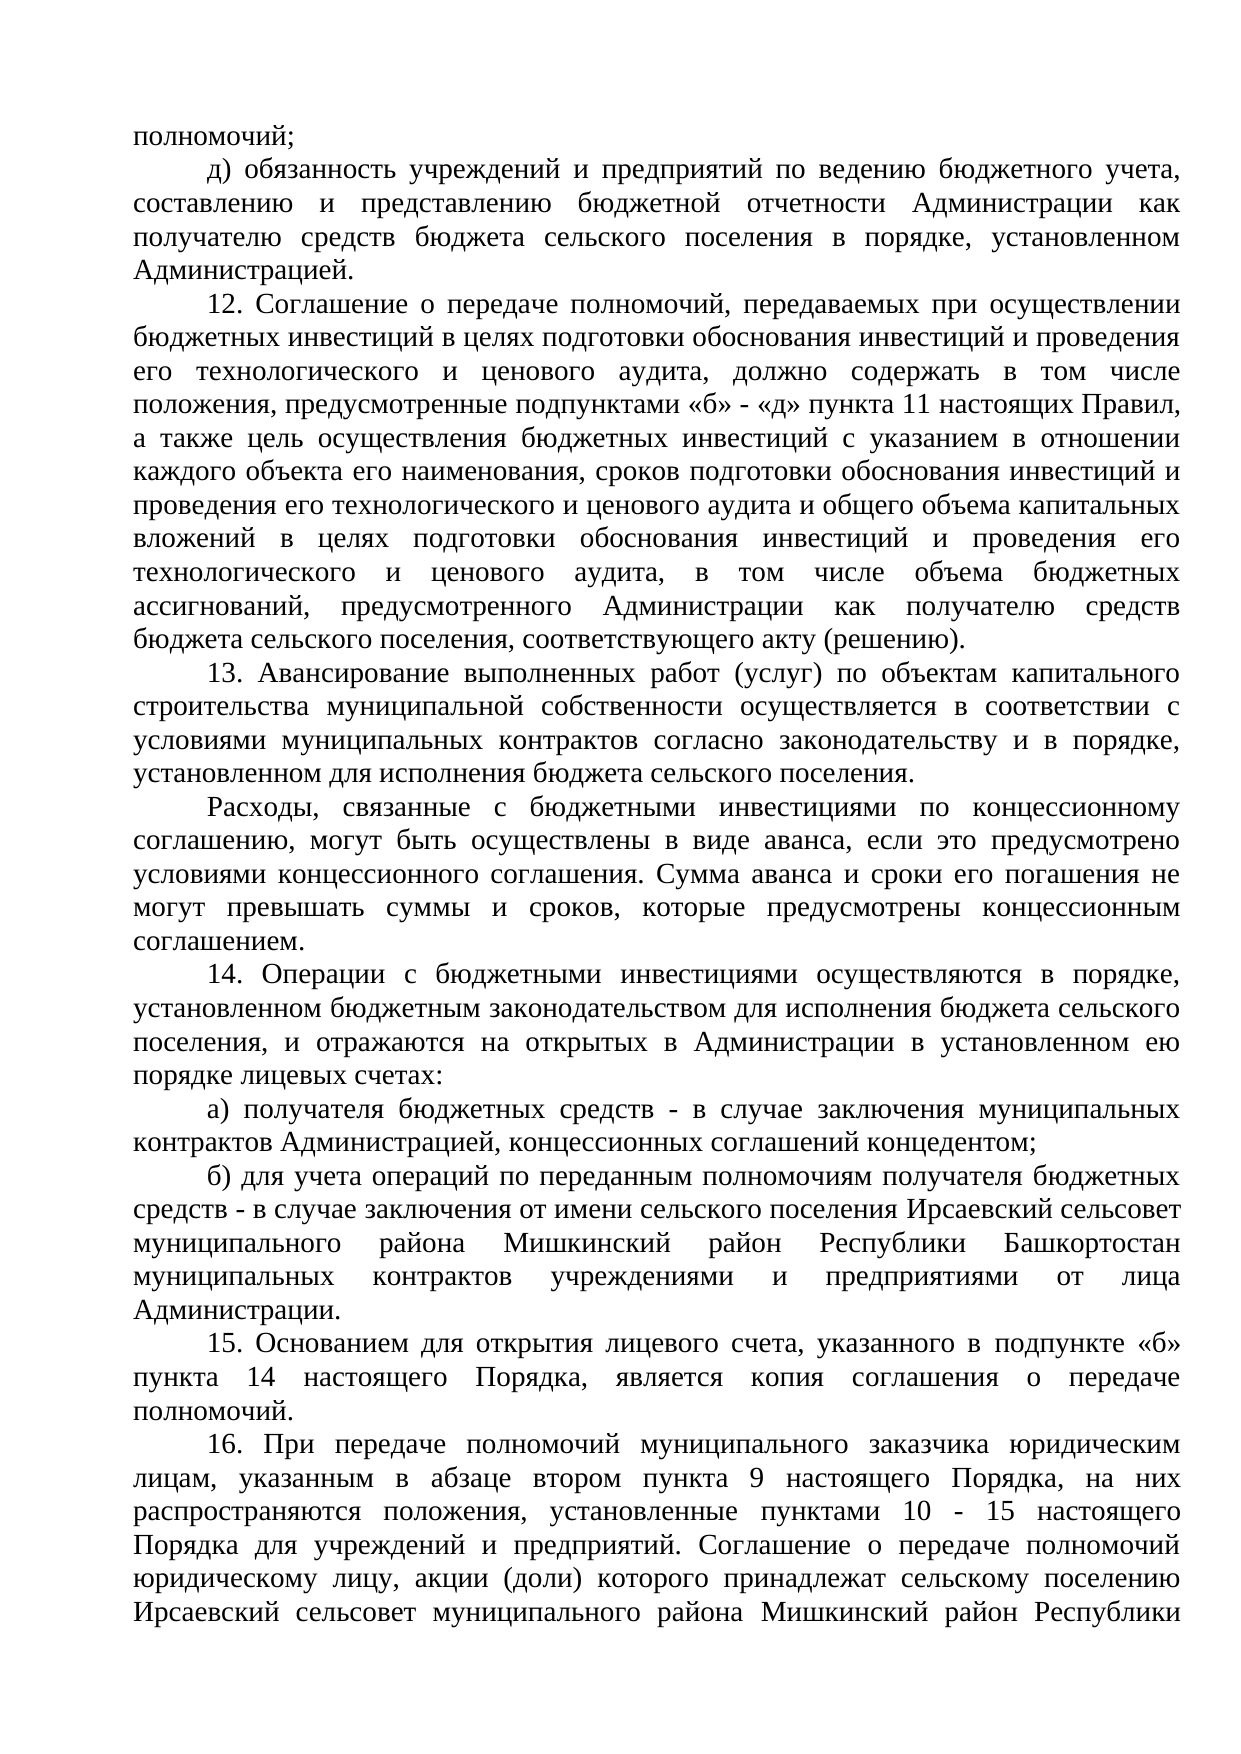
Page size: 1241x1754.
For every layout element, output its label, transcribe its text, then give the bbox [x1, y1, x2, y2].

text 12. Соглашение о передаче полномочий, передаваемых при осуществлении бюджетных инвестиций в целях подготовки обоснования инвестиций и проведения его технологического и ценового аудита, должно содержать в том числе положения, предусмотренные подпунктами «б» - «д» пункта 11 настоящих Правил, а также цель осуществления бюджетных инвестиций с указанием в отношении каждого объекта его наименования, сроков подготовки обоснования инвестиций и проведения его технологического и ценового аудита и общего объема капитальных вложений в целях подготовки обоснования инвестиций и проведения его технологического и ценового аудита, в том числе объема бюджетных ассигнований, предусмотренного Администрации как получателю средств бюджета сельского поселения, соответствующего акту (решению). [133, 286, 1181, 655]
text 13. Авансирование выполненных работ (услуг) по объектам капитального строительства муниципальной собственности осуществляется в соответствии с условиями муниципальных контрактов согласно законодательству и в порядке, установленном для исполнения бюджета сельского поселения. [133, 655, 1181, 789]
text а) получателя бюджетных средств - в случае заключения муниципальных контрактов Администрацией, концессионных соглашений концедентом; [133, 1091, 1181, 1158]
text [133, 1426, 1181, 1627]
text Расходы, связанные с бюджетными инвестициями по концессионному соглашению, могут быть осуществлены в виде аванса, если это предусмотрено условиями концессионного соглашения. Сумма аванса и сроки его погашения не могут превышать суммы и сроков, которые предусмотрены концессионным соглашением. [133, 789, 1181, 957]
text 14. Операции с бюджетными инвестициями осуществляются в порядке, установленном бюджетным законодательством для исполнения бюджета сельского поселения, и отражаются на открытых в Администрации в установленном ею порядке лицевых счетах: [133, 957, 1181, 1091]
text 15. Основанием для открытия лицевого счета, указанного в подпункте «б» пункта 14 настоящего Порядка, является копия соглашения о передаче полномочий. [133, 1326, 1181, 1426]
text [133, 118, 1181, 152]
text б) для учета операций по переданным полномочиям получателя бюджетных средств - в случае заключения от имени сельского поселения Ирсаевский сельсовет муниципального района Мишкинский район Республики Башкортостан муниципальных контрактов учреждениями и предприятиями от лица Администрации. [133, 1158, 1181, 1326]
text д) обязанность учреждений и предприятий по ведению бюджетного учета, составлению и представлению бюджетной отчетности Администрации как получателю средств бюджета сельского поселения в порядке, установленном Администрацией. [133, 152, 1181, 286]
